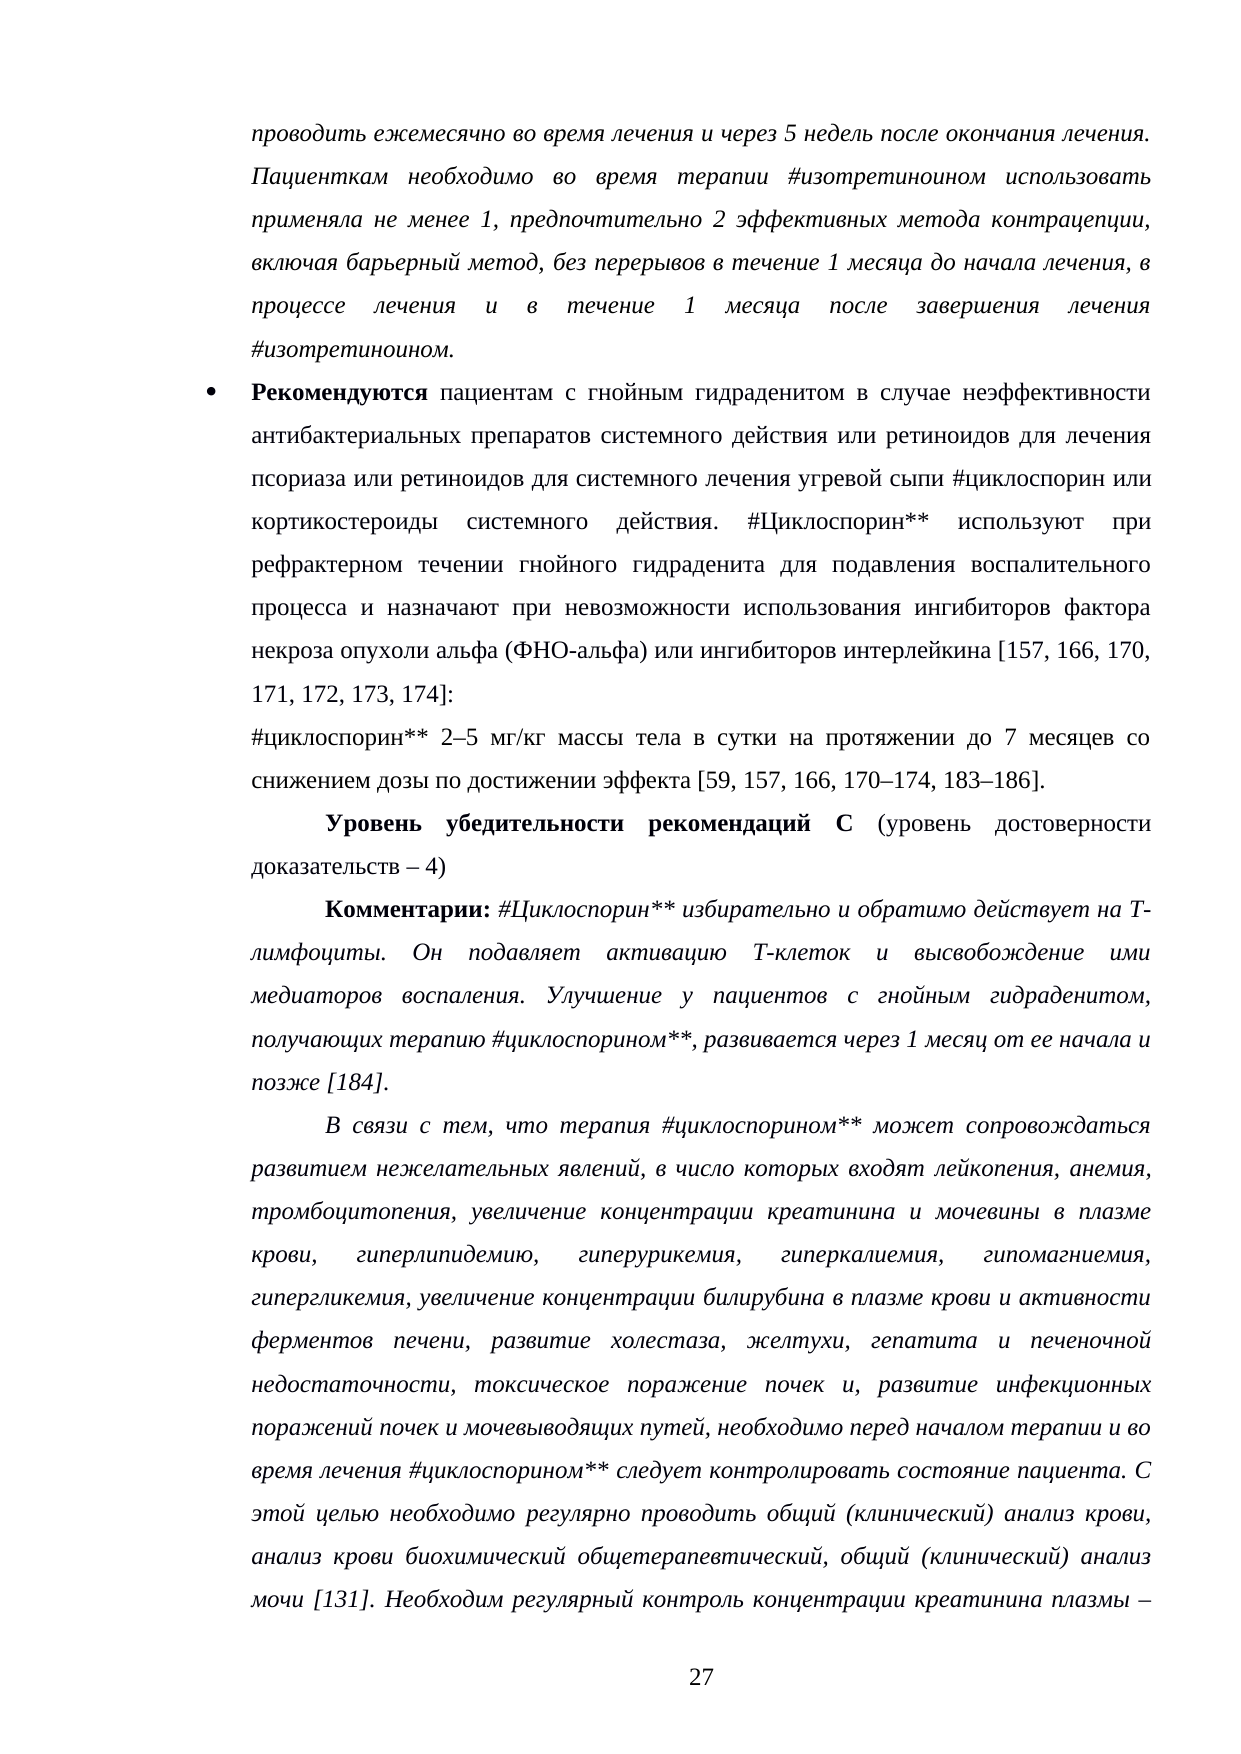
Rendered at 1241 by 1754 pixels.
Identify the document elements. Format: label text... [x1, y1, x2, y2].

text Комментарии: #Циклоспорин** избирательно и обратимо действует на Т-лимфоциты. Он подавляет активацию Т-клеток и высвобождение ими медиаторов воспаления. Улучшение у пациентов с гнойным гидраденитом, получающих терапию #циклоспорином**, развивается через 1 месяц от ее начала и позже [184]. [251, 894, 1152, 1096]
text Уровень убедительности рекомендаций C (уровень достоверности доказательств – 4) [251, 808, 1152, 880]
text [251, 1110, 1152, 1613]
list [251, 118, 1152, 362]
text #циклоспорин** 2–5 мг/кг массы тела в сутки на протяжении до 7 месяцев со снижением дозы по достижении эффекта [59, 157, 166, 170–174, 183–186]. [251, 722, 1152, 794]
list Рекомендуются пациентам с гнойным гидраденитом в случае неэффективности антибактериальных препаратов системного действия или ретиноидов для лечения псориаза или ретиноидов для системного лечения угревой сыпи #циклоспорин или кортикостероиды системного действия. #Циклоспорин** используют при рефрактерном течении гнойного гидраденита для подавления воспалительного процесса и назначают при невозможности использования ингибиторов фактора некроза опухоли альфа (ФНО-альфа) или ингибиторов интерлейкина [157, 166, 170, 171, 172, 173, 174]: [207, 377, 1152, 707]
